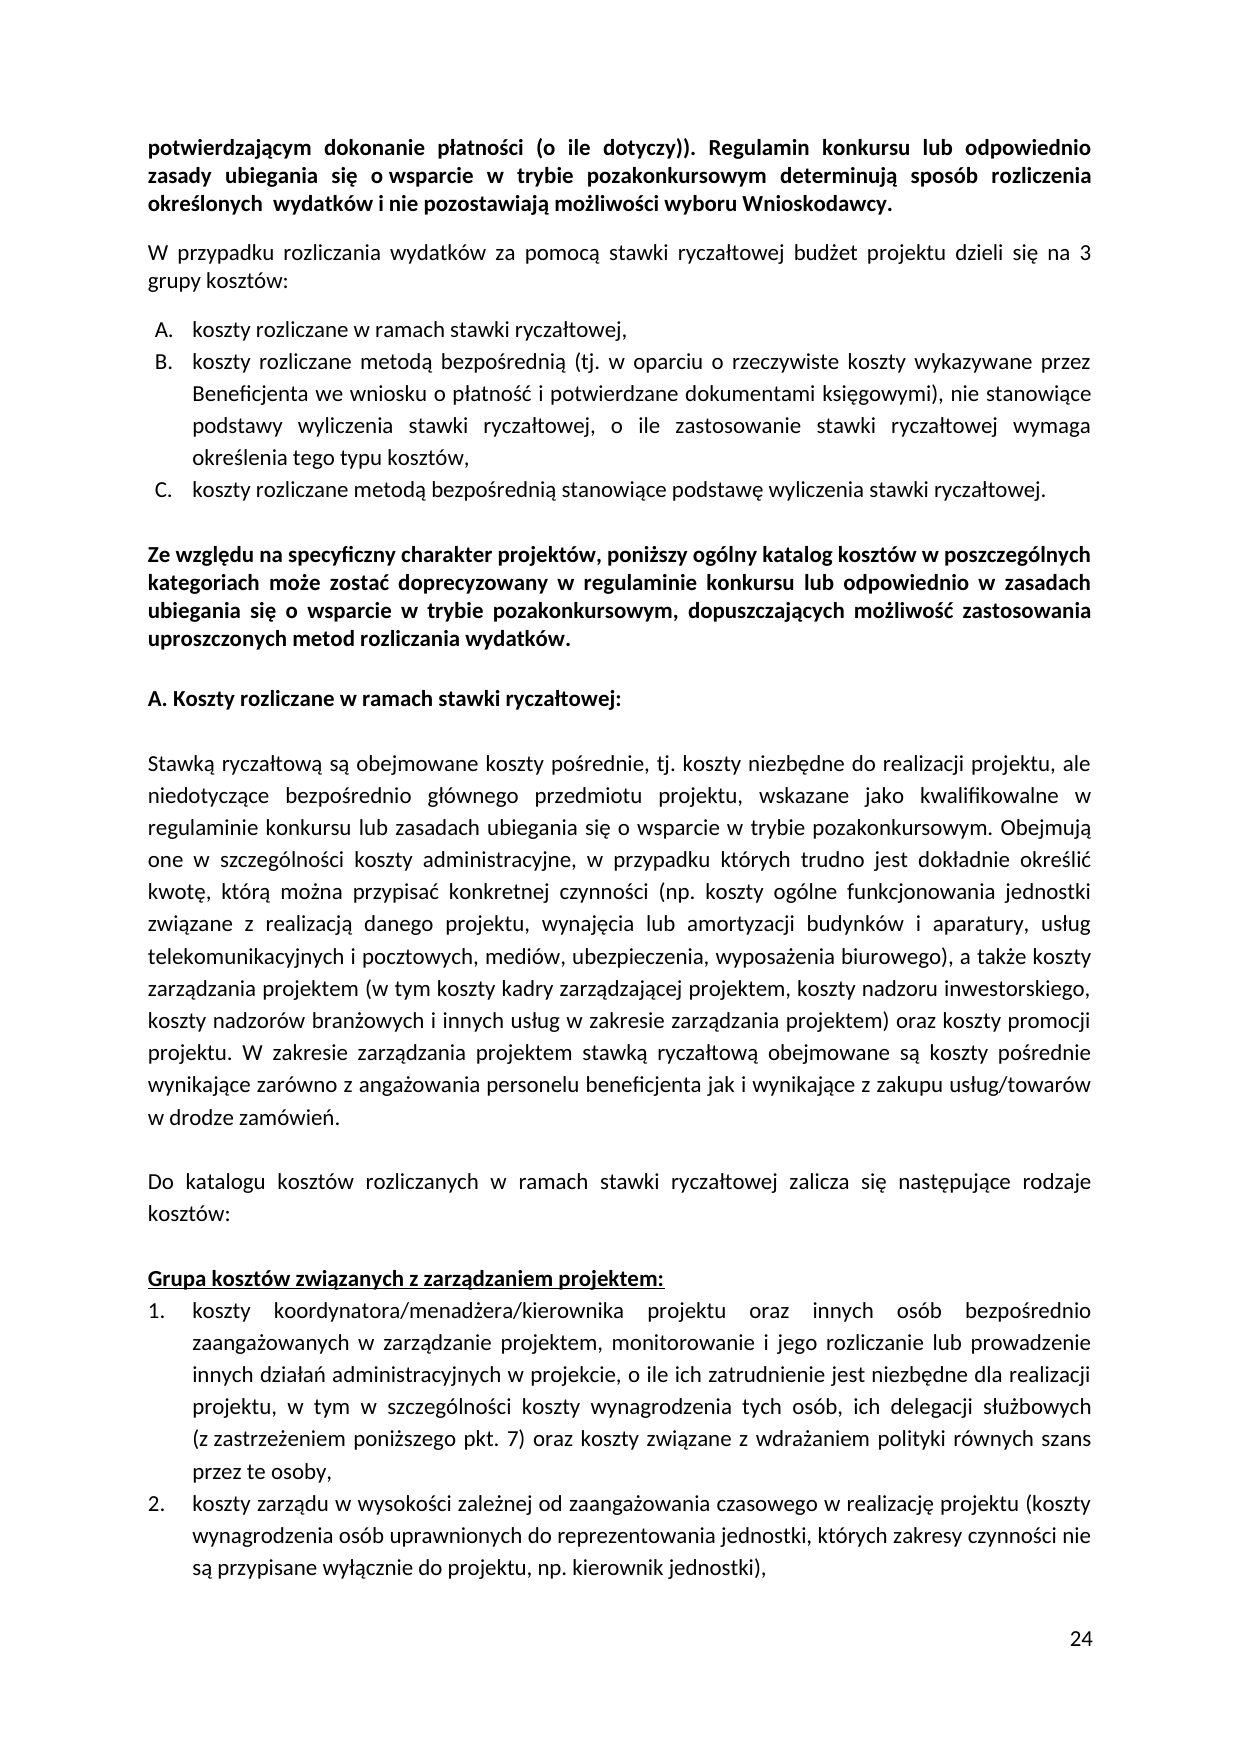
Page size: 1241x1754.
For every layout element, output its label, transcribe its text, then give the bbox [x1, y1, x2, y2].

text A. Koszty rozliczane w ramach stawki ryczałtowej: [148, 684, 1093, 712]
text Ze względu na specyficzny charakter projektów, poniższy ogólny katalog kosztów w poszczególnych kategoriach może zostać doprecyzowany w regulaminie konkursu lub odpowiednio w zasadach ubiegania się o wsparcie w trybie pozakonkursowym, dopuszczających możliwość zastosowania uproszczonych metod rozliczania wydatków. [148, 540, 1093, 652]
text Grupa kosztów związanych z zarządzaniem projektem: [148, 1264, 1093, 1292]
list koszty rozliczane w ramach stawki ryczałtowej, [154, 315, 1093, 343]
text Do katalogu kosztów rozliczanych w ramach stawki ryczałtowej zalicza się następujące rodzaje kosztów: [148, 1167, 1093, 1227]
list koszty rozliczane metodą bezpośrednią (tj. w oparciu o rzeczywiste koszty wykazywane przez Beneficjenta we wniosku o płatność i potwierdzane dokumentami księgowymi), nie stanowiące podstawy wyliczenia stawki ryczałtowej, o ile zastosowanie stawki ryczałtowej wymaga określenia tego typu kosztów, [154, 347, 1093, 471]
text Stawką ryczałtową są obejmowane koszty pośrednie, tj. koszty niezbędne do realizacji projektu, ale niedotyczące bezpośrednio głównego przedmiotu projektu, wskazane jako kwalifikowalne w regulaminie konkursu lub zasadach ubiegania się o wsparcie w trybie pozakonkursowym. Obejmują one w szczególności koszty administracyjne, w przypadku których trudno jest dokładnie określić kwotę, którą można przypisać konkretnej czynności (np. koszty ogólne funkcjonowania jednostki związane z realizacją danego projektu, wynajęcia lub amortyzacji budynków i aparatury, usług telekomunikacyjnych i pocztowych, mediów, ubezpieczenia, wyposażenia biurowego), a także koszty zarządzania projektem (w tym koszty kadry zarządzającej projektem, koszty nadzoru inwestorskiego, koszty nadzorów branżowych i innych usług w zakresie zarządzania projektem) oraz koszty promocji projektu. W zakresie zarządzania projektem stawką ryczałtową obejmowane są koszty pośrednie wynikające zarówno z angażowania personelu beneficjenta jak i wynikające z zakupu usług/towarów w drodze zamówień. [148, 749, 1093, 1131]
list koszty zarządu w wysokości zależnej od zaangażowania czasowego w realizację projektu (koszty wynagrodzenia osób uprawnionych do reprezentowania jednostki, których zakresy czynności nie są przypisane wyłącznie do projektu, np. kierownik jednostki), [148, 1489, 1093, 1581]
text W przypadku rozliczania wydatków za pomocą stawki ryczałtowej budżet projektu dzieli się na 3 grupy kosztów: [148, 238, 1093, 294]
list koszty koordynatora/menadżera/kierownika projektu oraz innych osób bezpośrednio zaangażowanych w zarządzanie projektem, monitorowanie i jego rozliczanie lub prowadzenie innych działań administracyjnych w projekcie, o ile ich zatrudnienie jest niezbędne dla realizacji projektu, w tym w szczególności koszty wynagrodzenia tych osób, ich delegacji służbowych (z zastrzeżeniem poniższego pkt. 7) oraz koszty związane z wdrażaniem polityki równych szans przez te osoby, [148, 1296, 1093, 1485]
text Jeżeli w ramach naboru przewiduje się zastosowanie stawki ryczałtowej dla wybranych kategorii kosztów, to są one kwalifikowalne wyłącznie w ramach tej stawki. Oznacza to, że nie ma możliwości rozliczania tych kosztów zgodnie z zasadą faktycznego poniesienia wydatku – na podstawie przedstawianych dokumentów księgowych (wraz z odpowiednim dokumentem potwierdzającym dokonanie płatności (o ile dotyczy)). Regulamin konkursu lub odpowiednio zasady ubiegania się o wsparcie w trybie pozakonkursowym determinują sposób rozliczenia określonych wydatków i nie pozostawiają możliwości wyboru Wnioskodawcy. [148, 133, 1093, 217]
list koszty rozliczane metodą bezpośrednią stanowiące podstawę wyliczenia stawki ryczałtowej. [154, 476, 1093, 504]
